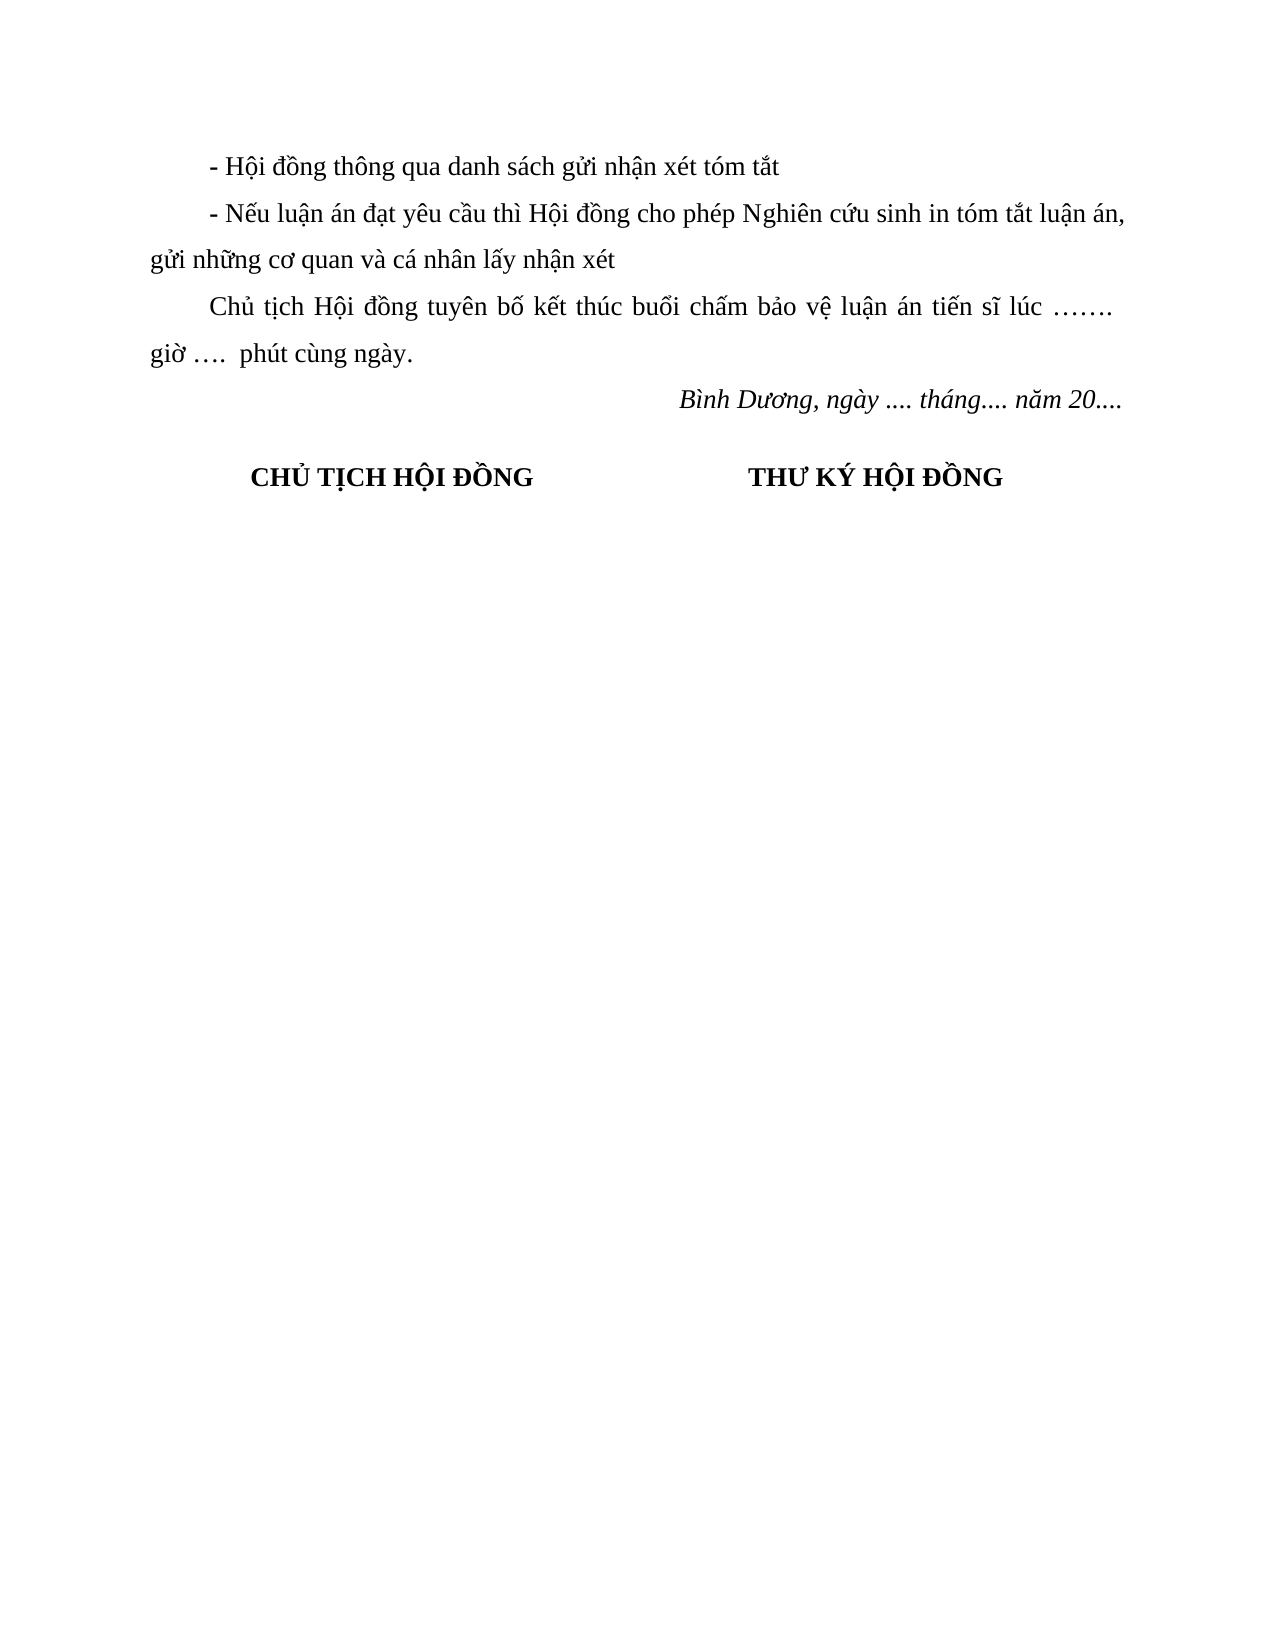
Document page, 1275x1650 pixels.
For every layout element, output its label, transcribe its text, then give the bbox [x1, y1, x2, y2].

text - Nếu luận án đạt yêu cầu thì Hội đồng cho phép Nghiên cứu sinh in tóm tắt luận án, gửi những cơ quan và cá nhân lấy nhận xét [150, 197, 1125, 274]
table_header CHỦ TỊCH HỘI ĐỒNG [150, 430, 634, 523]
text - Hội đồng thông qua danh sách gửi nhận xét tóm tắt [150, 150, 1125, 181]
text Bình Dương, ngày .... tháng.... năm 20.... [150, 383, 1125, 414]
text Chủ tịch Hội đồng tuyên bố kết thúc buổi chấm bảo vệ luận án tiến sĩ lúc ……. giờ …. phút cùng ngày. [150, 290, 1125, 368]
table_header THƯ KÝ HỘI ĐỒNG [634, 430, 1117, 523]
